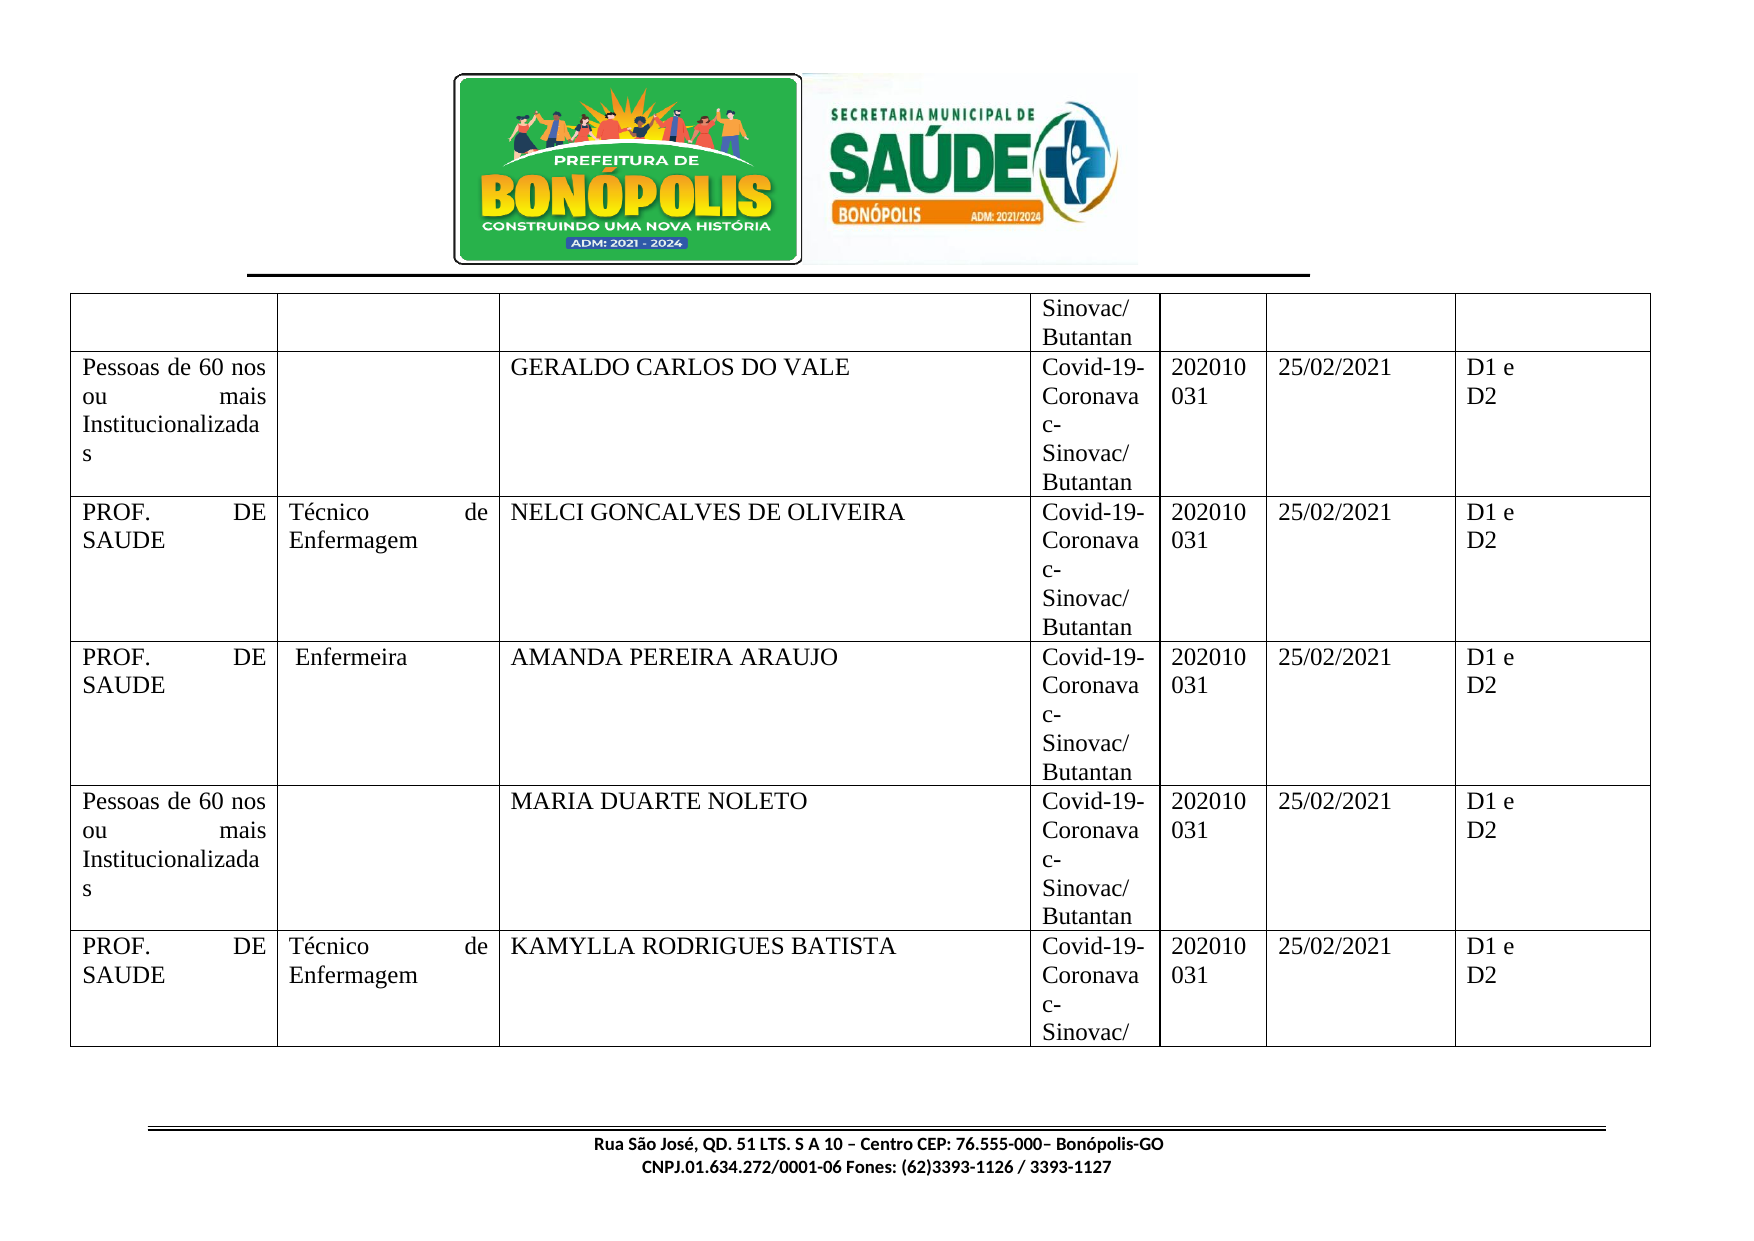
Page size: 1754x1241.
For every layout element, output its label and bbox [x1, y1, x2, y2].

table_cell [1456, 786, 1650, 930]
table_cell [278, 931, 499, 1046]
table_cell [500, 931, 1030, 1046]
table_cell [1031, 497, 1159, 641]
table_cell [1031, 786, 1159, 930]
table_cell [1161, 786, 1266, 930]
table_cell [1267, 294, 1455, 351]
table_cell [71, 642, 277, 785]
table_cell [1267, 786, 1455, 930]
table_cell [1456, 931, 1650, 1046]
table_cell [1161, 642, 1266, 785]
picture [453, 73, 1139, 265]
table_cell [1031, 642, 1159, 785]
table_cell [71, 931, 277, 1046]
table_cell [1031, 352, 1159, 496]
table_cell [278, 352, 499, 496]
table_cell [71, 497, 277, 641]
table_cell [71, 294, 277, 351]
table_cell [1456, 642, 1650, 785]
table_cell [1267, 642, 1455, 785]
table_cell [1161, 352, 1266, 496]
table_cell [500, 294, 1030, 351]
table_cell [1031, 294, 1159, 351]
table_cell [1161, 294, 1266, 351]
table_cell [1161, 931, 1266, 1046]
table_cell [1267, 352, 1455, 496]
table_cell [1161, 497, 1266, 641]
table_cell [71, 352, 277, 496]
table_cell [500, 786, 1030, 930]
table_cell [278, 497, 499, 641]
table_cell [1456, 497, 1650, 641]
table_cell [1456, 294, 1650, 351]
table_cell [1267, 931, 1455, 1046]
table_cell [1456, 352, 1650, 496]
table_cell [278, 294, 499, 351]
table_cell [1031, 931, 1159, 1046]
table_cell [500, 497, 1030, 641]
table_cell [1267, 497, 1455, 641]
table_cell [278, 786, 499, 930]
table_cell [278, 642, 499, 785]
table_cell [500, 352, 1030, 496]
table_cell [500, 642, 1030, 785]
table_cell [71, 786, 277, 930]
